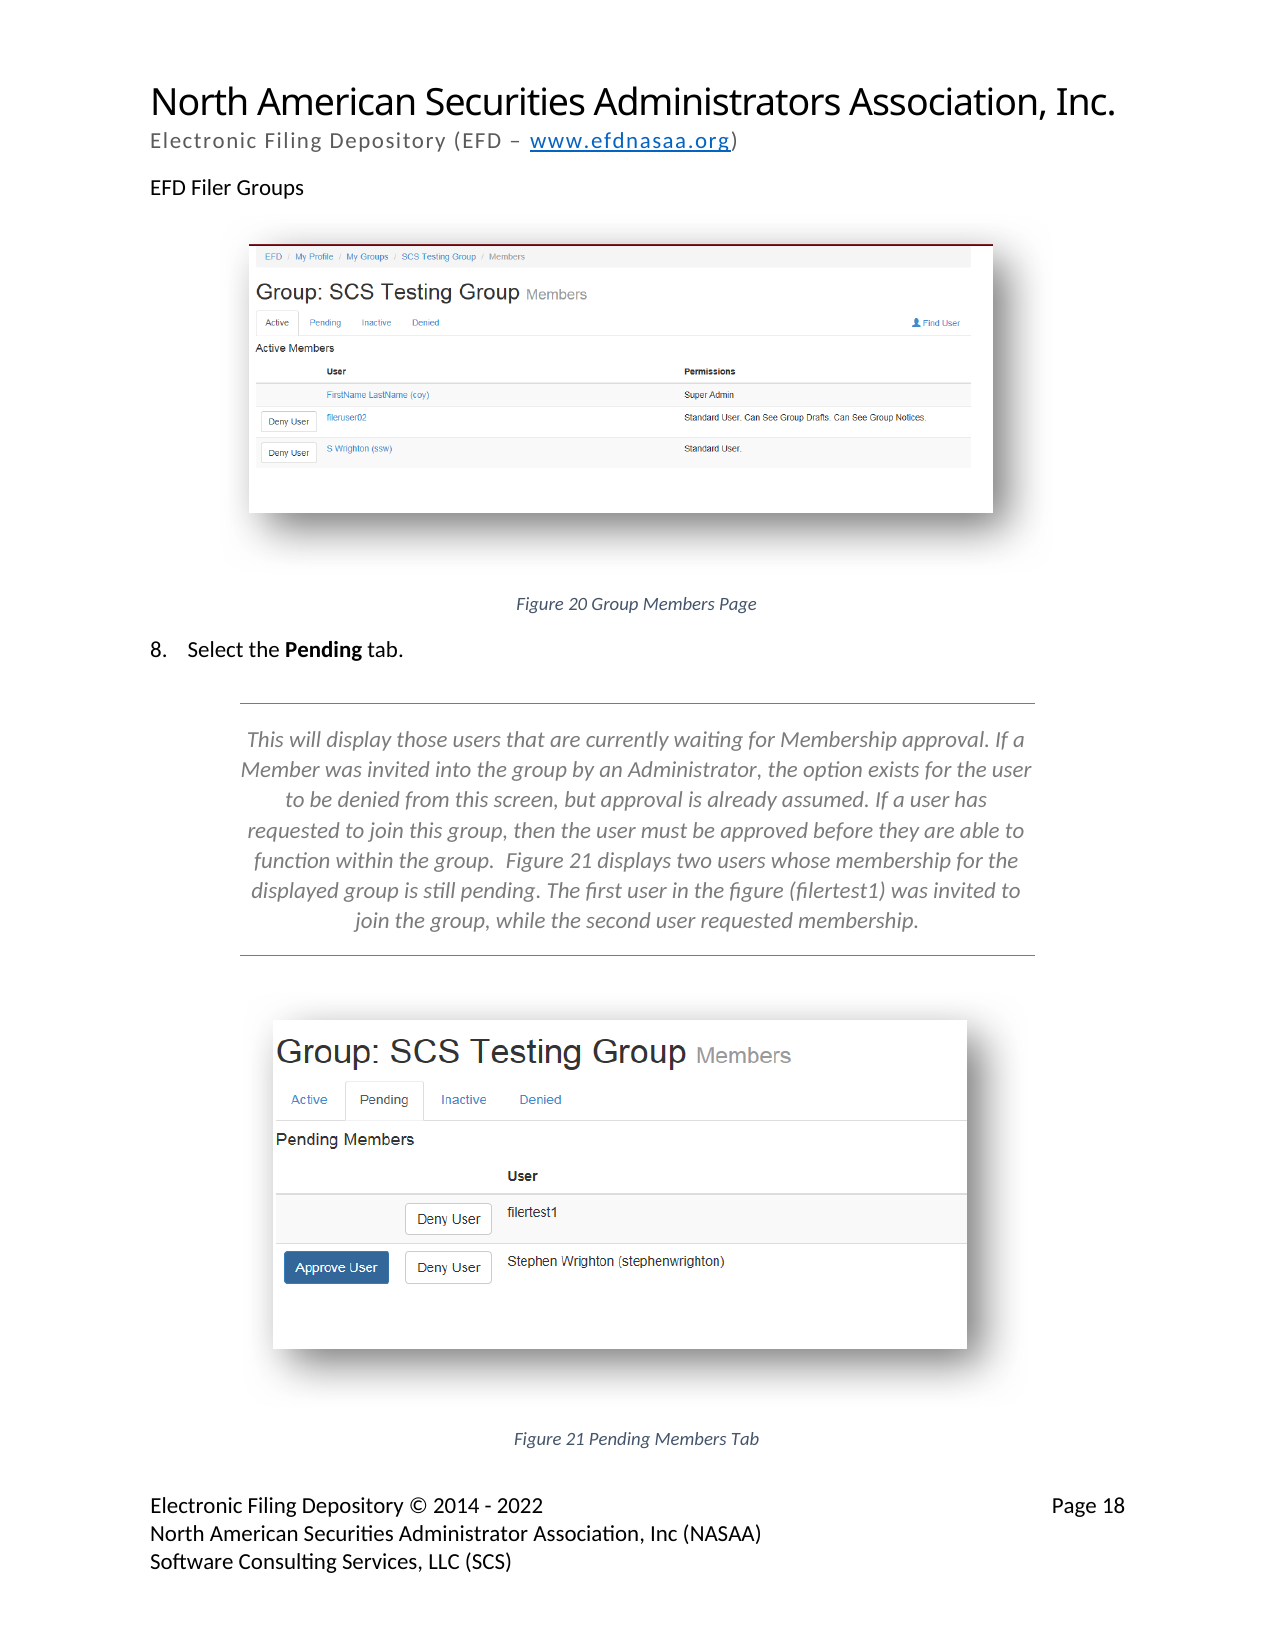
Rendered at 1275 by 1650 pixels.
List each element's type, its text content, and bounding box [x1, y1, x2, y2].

picture [249, 244, 993, 513]
text Figure 20 Group Members Page [150, 592, 1125, 615]
picture [273, 1020, 967, 1349]
text Figure 21 Pending Members Tab [150, 1428, 1125, 1451]
list Select the Pending tab. [150, 636, 1125, 664]
text This will display those users that are currently waiting for Membership approval. If a Member was invited into the group by an Administrator, the option exists for the user to be denied from this screen, but approval is already assumed. If a user has requested to join this group, then the user must be approved before they are able to function within the group. Figure 21 displays two users whose membership for the displayed group is still pending. The first user in the figure (filertest1) was invited to join the group, while the second user requested membership. [240, 704, 1035, 955]
